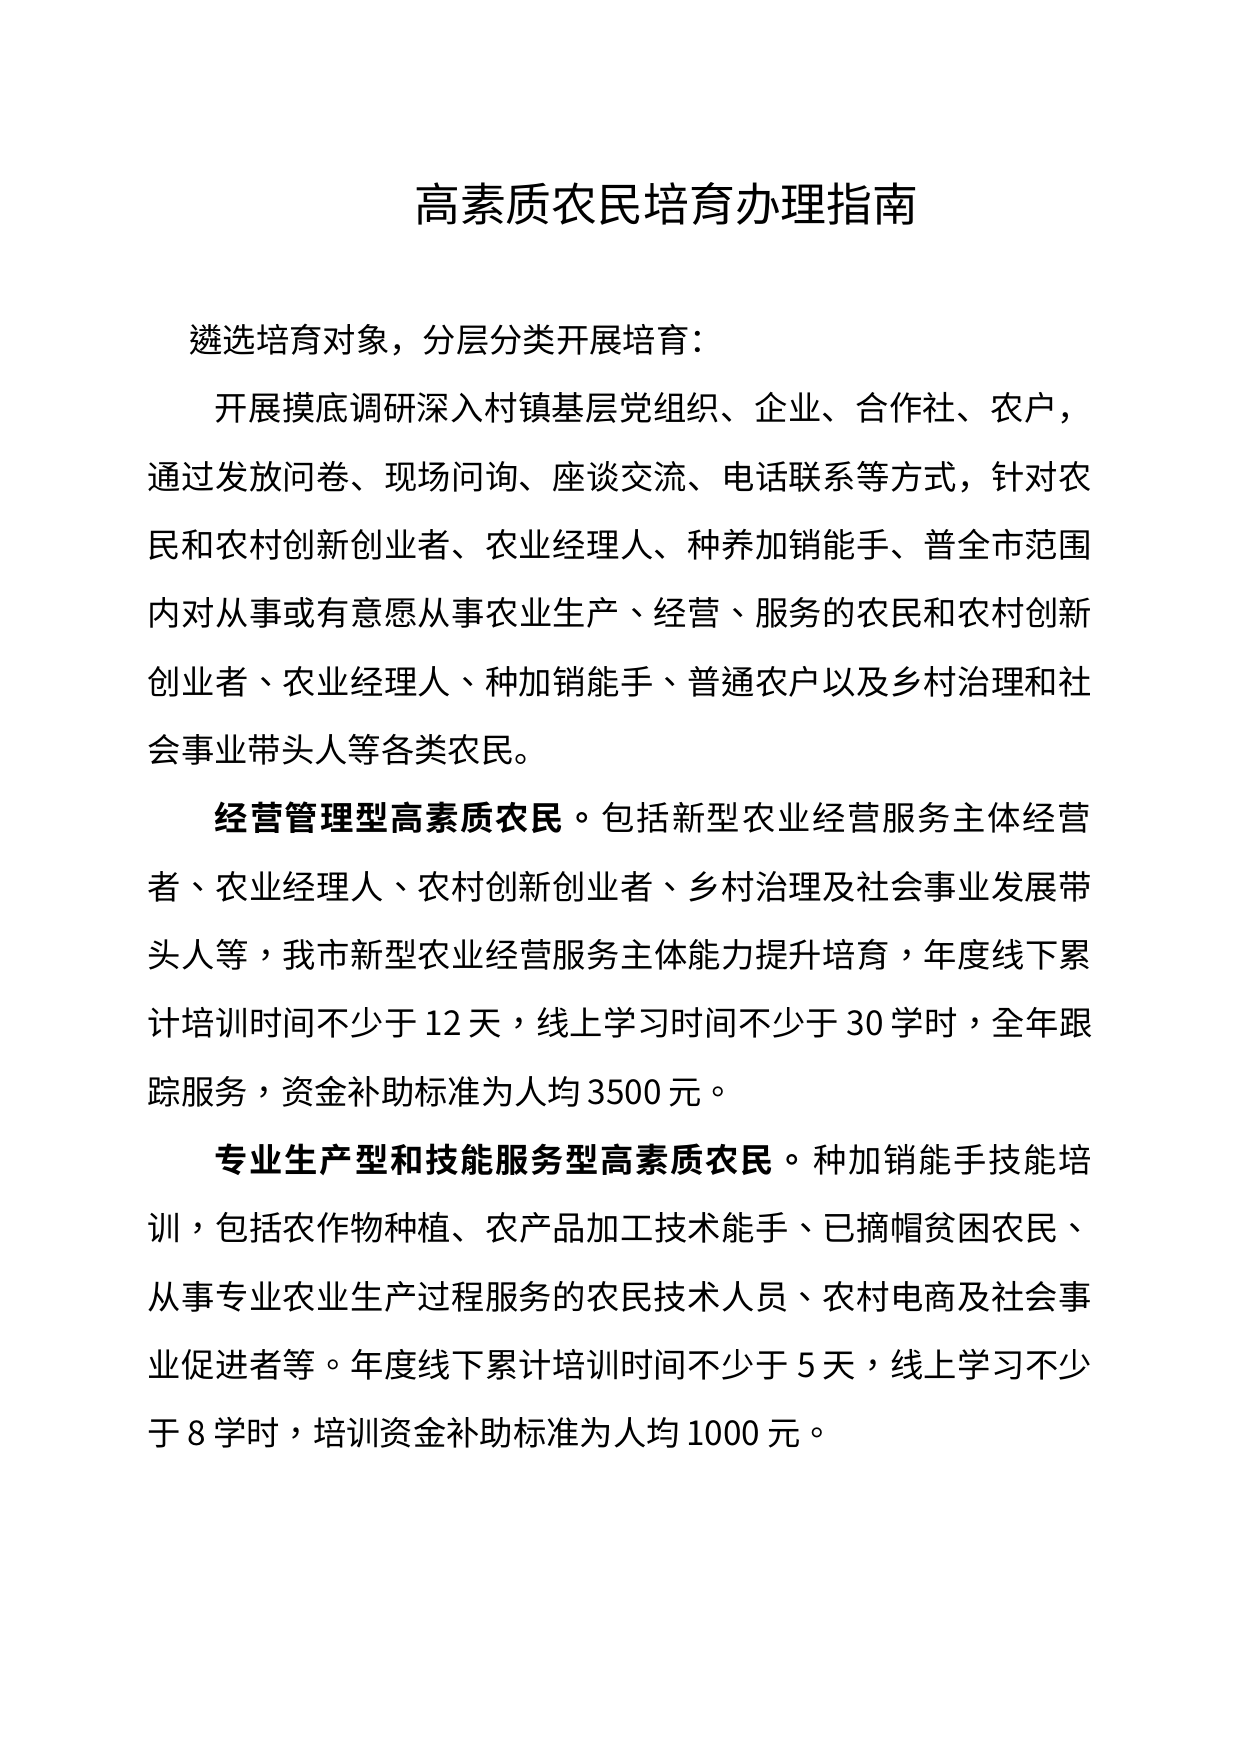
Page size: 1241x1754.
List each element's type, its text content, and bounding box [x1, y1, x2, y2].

list 开展摸底调研深入村镇基层党组织、企业、合作社、农户，通过发放问卷、现场问询、座谈交流、电话联系等方式，针对农民和农村创新创业者、农业经理人、种养加销能手、普全市范围内对从事或有意愿从事农业生产、经营、服务的农民和农村创新创业者、农业经理人、种加销能手、普通农户以及乡村治理和社会事业带头人等各类农民。 [148, 372, 1093, 782]
list 经营管理型高素质农民。包括新型农业经营服务主体经营者、农业经理人、农村创新创业者、乡村治理及社会事业发展带头人等，我市新型农业经营服务主体能力提升培育，年度线下累计培训时间不少于12天，线上学习时间不少于30学时，全年跟踪服务，资金补助标准为人均3500元。 [148, 782, 1093, 1124]
list 专业生产型和技能服务型高素质农民。种加销能手技能培训，包括农作物种植、农产品加工技术能手、已摘帽贫困农民、从事专业农业生产过程服务的农民技术人员、农村电商及社会事业促进者等。年度线下累计培训时间不少于5天，线上学习不少于8学时，培训资金补助标准为人均1000元。 [148, 1124, 1093, 1465]
text 遴选培育对象，分层分类开展培育： [148, 304, 1093, 372]
text 高素质农民培育办理指南 [148, 167, 1093, 235]
